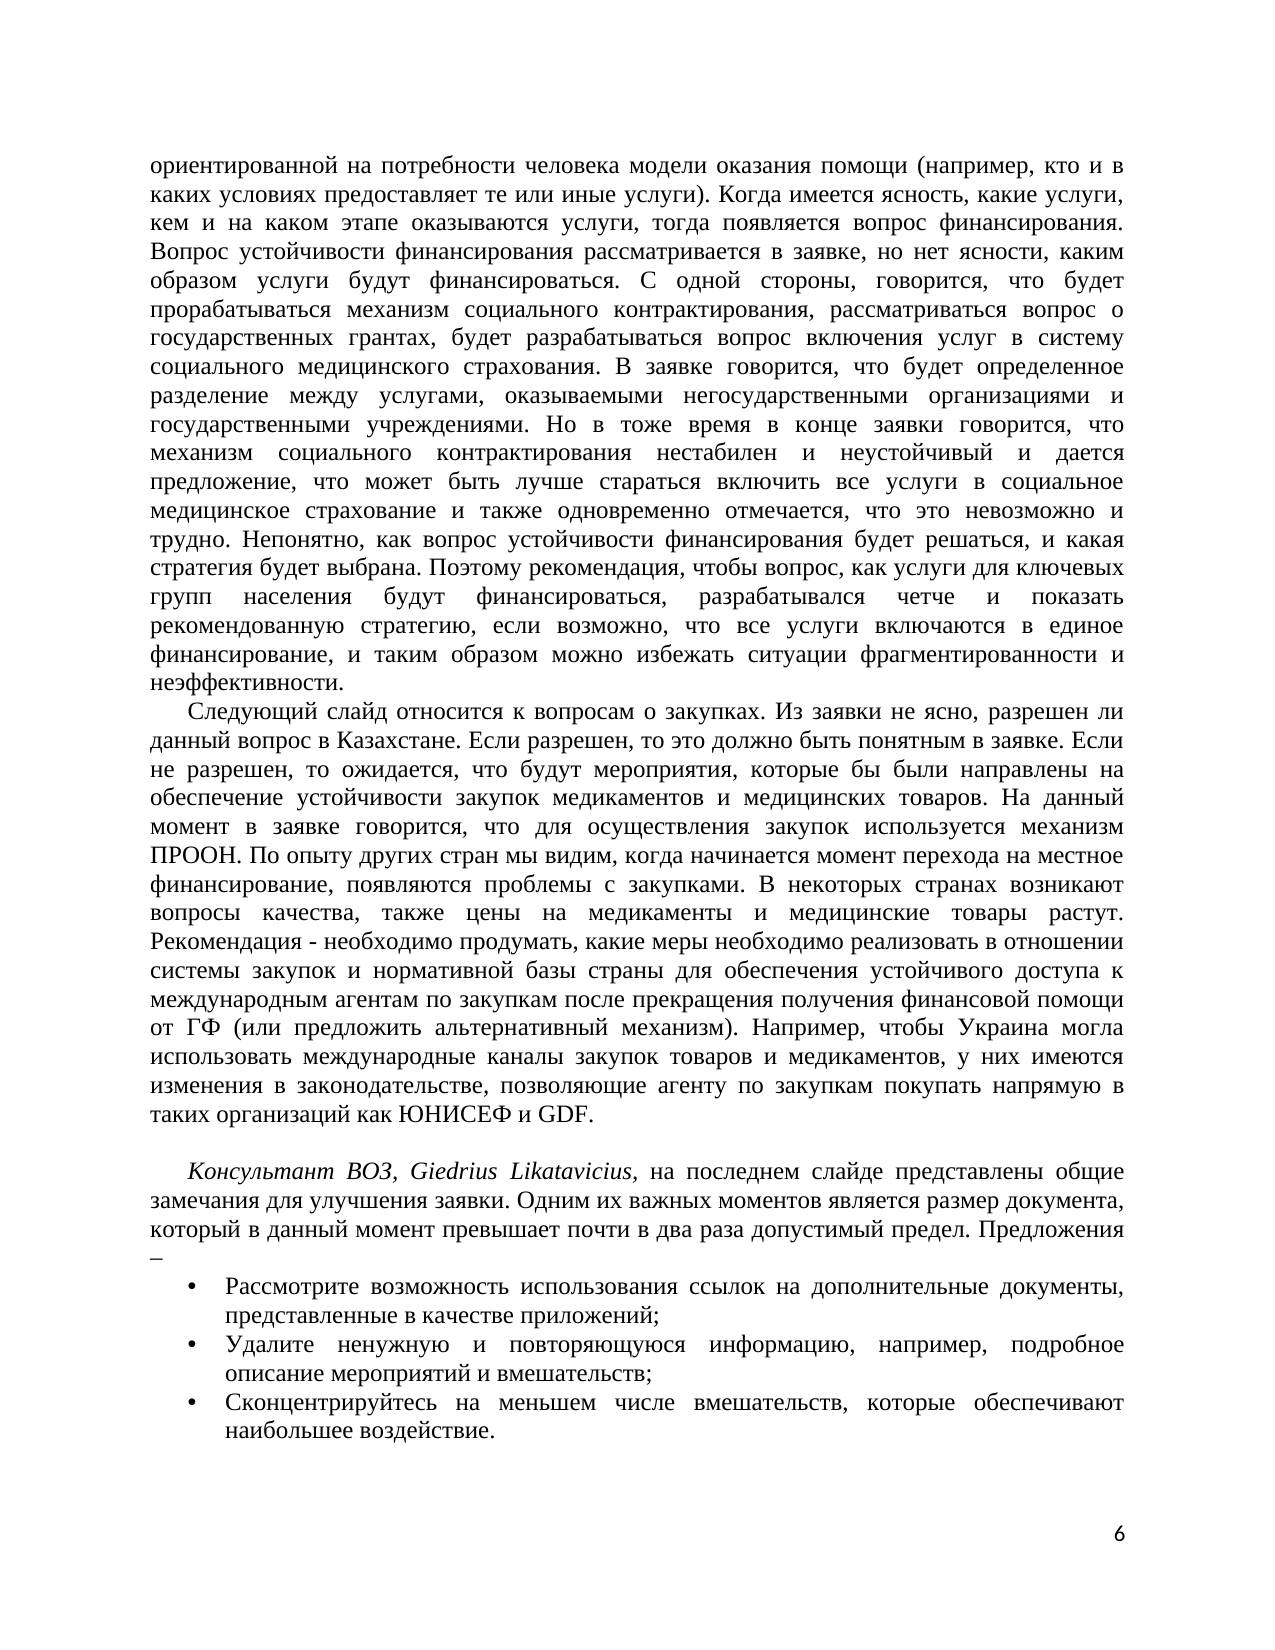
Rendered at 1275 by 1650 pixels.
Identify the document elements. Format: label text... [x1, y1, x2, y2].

text Консультант ВОЗ, Giedrius Likatavicius, на последнем слайде представлены общие замечания для улучшения заявки. Одним их важных моментов является размер документа, который в данный момент превышает почти в два раза допустимый предел. Предложения – [150, 1156, 1125, 1271]
list Сконцентрируйтесь на меньшем числе вмешательств, которые обеспечивают наибольшее воздействие. [187, 1386, 1125, 1444]
text Следующий слайд относится к вопросам о закупках. Из заявки не ясно, разрешен ли данный вопрос в Казахстане. Если разрешен, то это должно быть понятным в заявке. Если не разрешен, то ожидается, что будут мероприятия, которые бы были направлены на обеспечение устойчивости закупок медикаментов и медицинских товаров. На данный момент в заявке говорится, что для осуществления закупок используется механизм ПРООН. По опыту других стран мы видим, когда начинается момент перехода на местное финансирование, появляются проблемы с закупками. В некоторых странах возникают вопросы качества, также цены на медикаменты и медицинские товары растут. Рекомендация - необходимо продумать, какие меры необходимо реализовать в отношении системы закупок и нормативной базы страны для обеспечения устойчивого доступа к международным агентам по закупкам после прекращения получения финансовой помощи от ГФ (или предложить альтернативный механизм). Например, чтобы Украина могла использовать международные каналы закупок товаров и медикаментов, у них имеются изменения в законодательстве, позволяющие агенту по закупкам покупать напрямую в таких организаций как ЮНИСЕФ и GDF. [150, 696, 1125, 1127]
list Удалите ненужную и повторяющуюся информацию, например, подробное описание мероприятий и вмешательств; [187, 1329, 1125, 1386]
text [150, 150, 1125, 696]
list Рассмотрите возможность использования ссылок на дополнительные документы, представленные в качестве приложений; [187, 1271, 1125, 1329]
